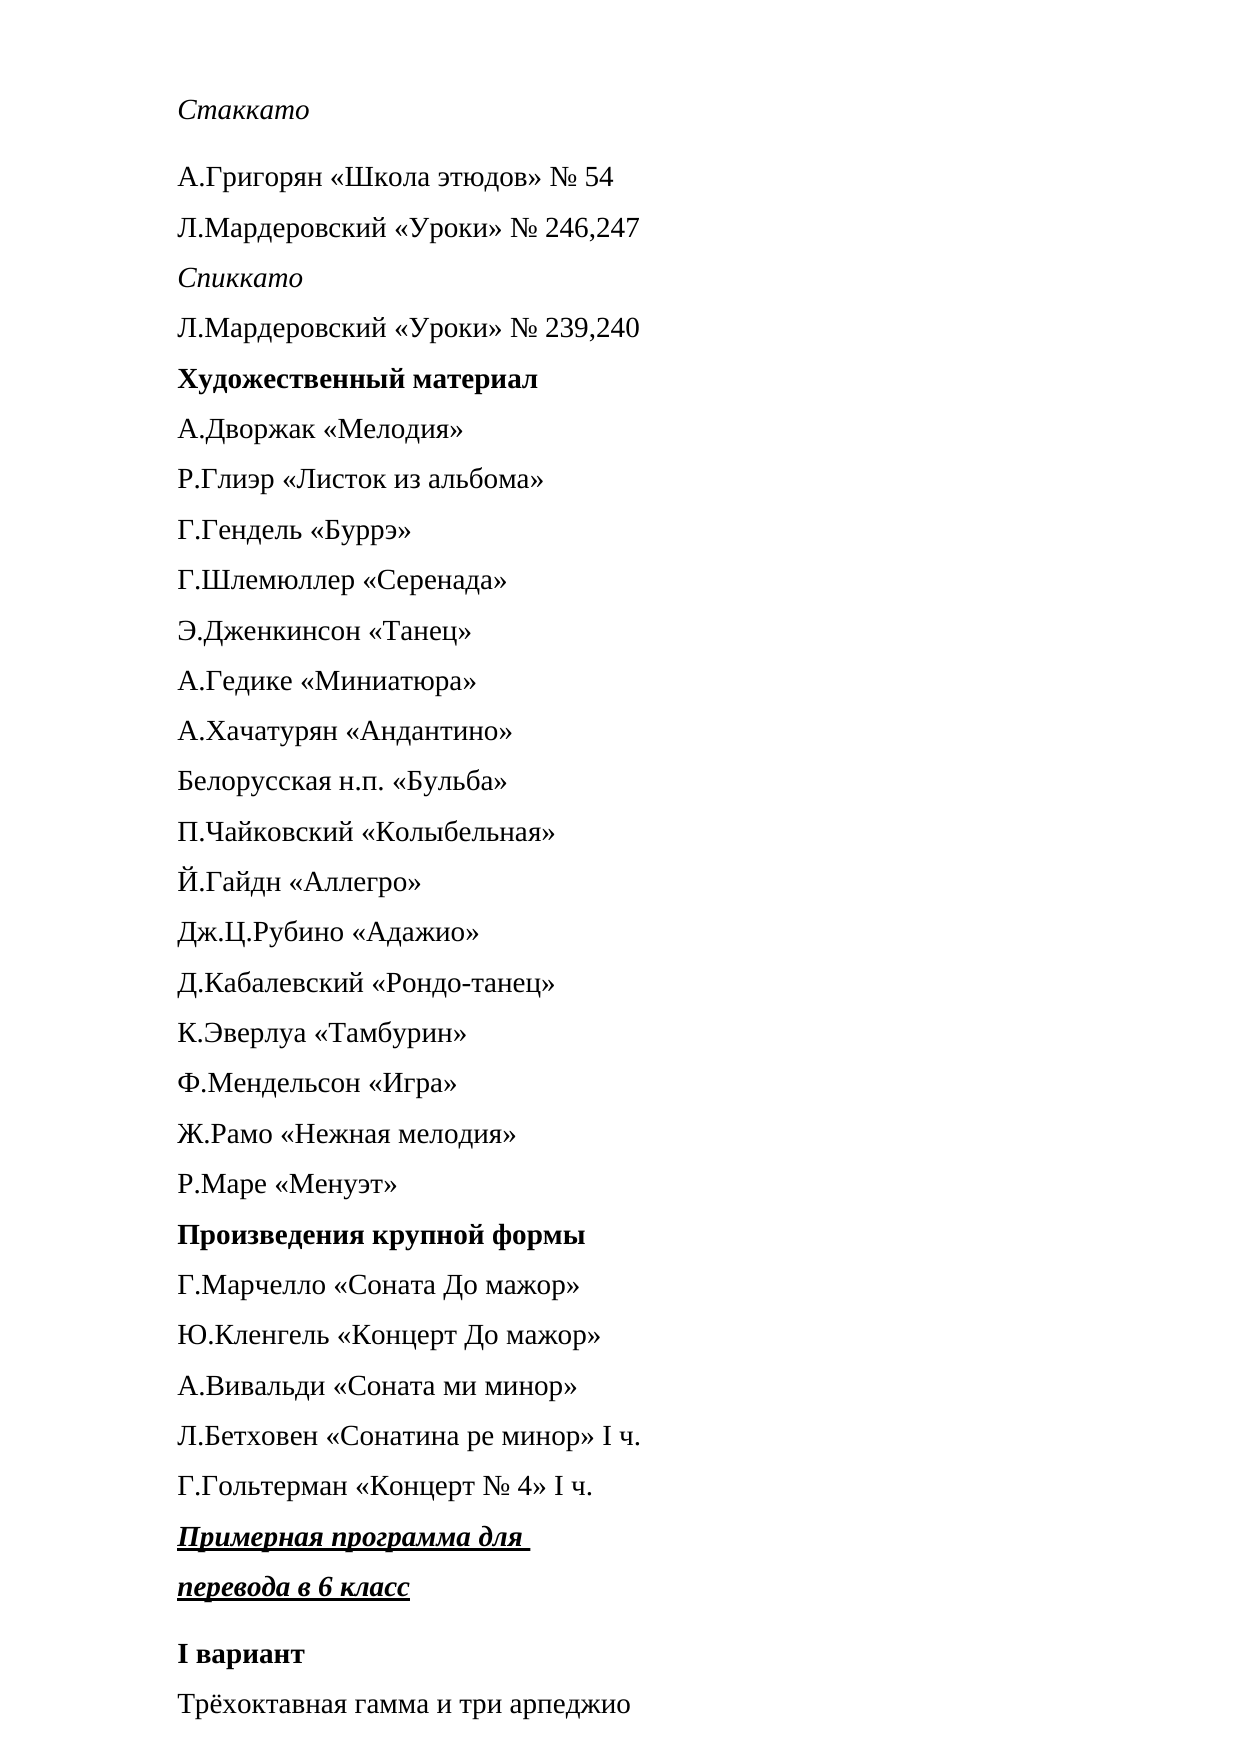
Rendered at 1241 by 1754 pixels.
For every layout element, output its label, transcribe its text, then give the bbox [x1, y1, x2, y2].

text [177, 92, 616, 126]
text Ж.Рамо «Нежная мелодия» Р.Маре «Менуэт» [177, 1116, 519, 1200]
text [177, 1686, 633, 1719]
text П.Чайковский «Колыбельная» Й.Гайдн «Аллегро» Дж.Ц.Рубино «Адажио» Д.Кабалевский «Рондо-танец» К.Эверлуа «Тамбурин» Ф.Мендельсон «Игра» [177, 814, 558, 1099]
text Л.Бетховен «Сонатина ре минор» I ч. Г.Гольтерман «Концерт № 4» I ч. Примерная программа для перевода в 6 класс [177, 1418, 643, 1602]
text Р.Глиэр «Листок из альбома» Г.Гендель «Буррэ» [177, 462, 546, 546]
text А.Григорян «Школа этюдов» № 54 Л.Мардеровский «Уроки» № 246,247 Спиккато [177, 159, 642, 294]
text Г.Шлемюллер «Серенада» Э.Дженкинсон «Танец» А.Гедике «Миниатюра» А.Хачатурян «Андантино» Белорусская н.п. «Бульба» [177, 562, 515, 797]
subtitle I вариант [177, 1636, 1151, 1669]
text Произведения крупной формы Г.Марчелло «Соната До мажор» Ю.Кленгель «Концерт До мажор» А.Вивальди «Соната ми минор» [177, 1217, 603, 1401]
text Л.Мардеровский «Уроки» № 239,240 Художественный материал А.Дворжак «Мелодия» [177, 311, 642, 445]
